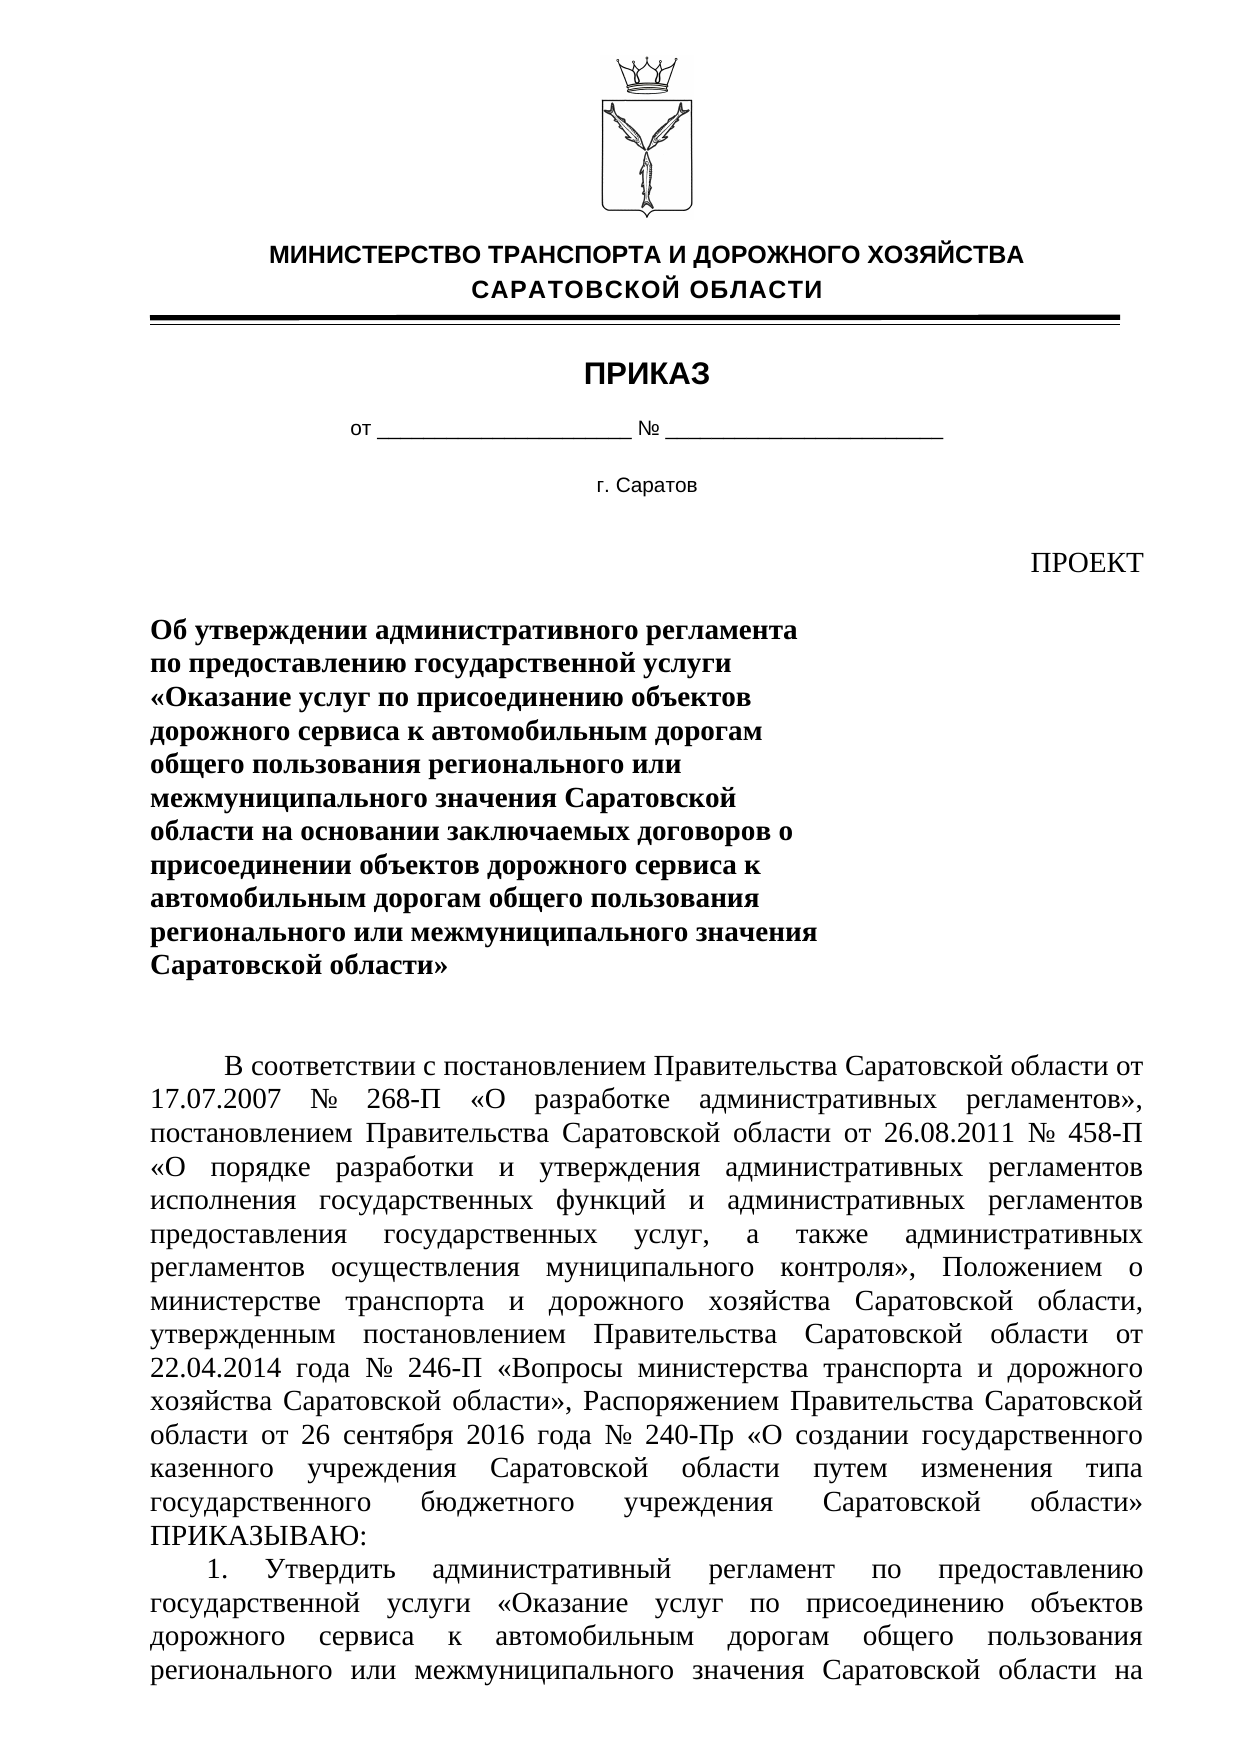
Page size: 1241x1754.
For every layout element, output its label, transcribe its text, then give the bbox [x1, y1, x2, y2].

text г. Саратов [150, 473, 1144, 497]
text САРАТОВСКОЙ ОБЛАСТИ [150, 275, 1144, 303]
text ПРИКАЗ [150, 355, 1144, 391]
text ПРОЕКТ [150, 545, 1144, 578]
text от ______________________ № ________________________ [150, 416, 1144, 439]
text В соответствии с постановлением Правительства Саратовской области от 17.07.2007 № 268-П «О разработке административных регламентов», постановлением Правительства Саратовской области от 26.08.2011 № 458-П «О порядке разработки и утверждения административных регламентов исполнения государственных функций и административных регламентов предоставления государственных услуг, а также административных регламентов осуществления муниципального контроля», Положением о министерстве транспорта и дорожного хозяйства Саратовской области, утвержденным постановлением Правительства Саратовской области от 22.04.2014 года № 246-П «Вопросы министерства транспорта и дорожного хозяйства Саратовской области», Распоряжением Правительства Саратовской области от 26 сентября 2016 года № 240-Пр «О создании государственного казенного учреждения Саратовской области путем изменения типа государственного бюджетного учреждения Саратовской области» ПРИКАЗЫВАЮ: [150, 1048, 1144, 1551]
table_header Об утверждении административного регламента по предоставлению государственной услуги «Оказание услуг по присоединению объектов дорожного сервиса к автомобильным дорогам общего пользования регионального или межмуниципального значения Саратовской области на основании заключаемых договоров о присоединении объектов дорожного сервиса к автомобильным дорогам общего пользования регионального или межмуниципального значения Саратовской области» [139, 612, 844, 981]
picture [600, 55, 694, 220]
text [150, 1551, 1144, 1685]
text МИНИСТЕРСТВО ТРАНСПОРТА И ДОРОЖНОГО ХОЗЯЙСТВА [150, 240, 1144, 269]
